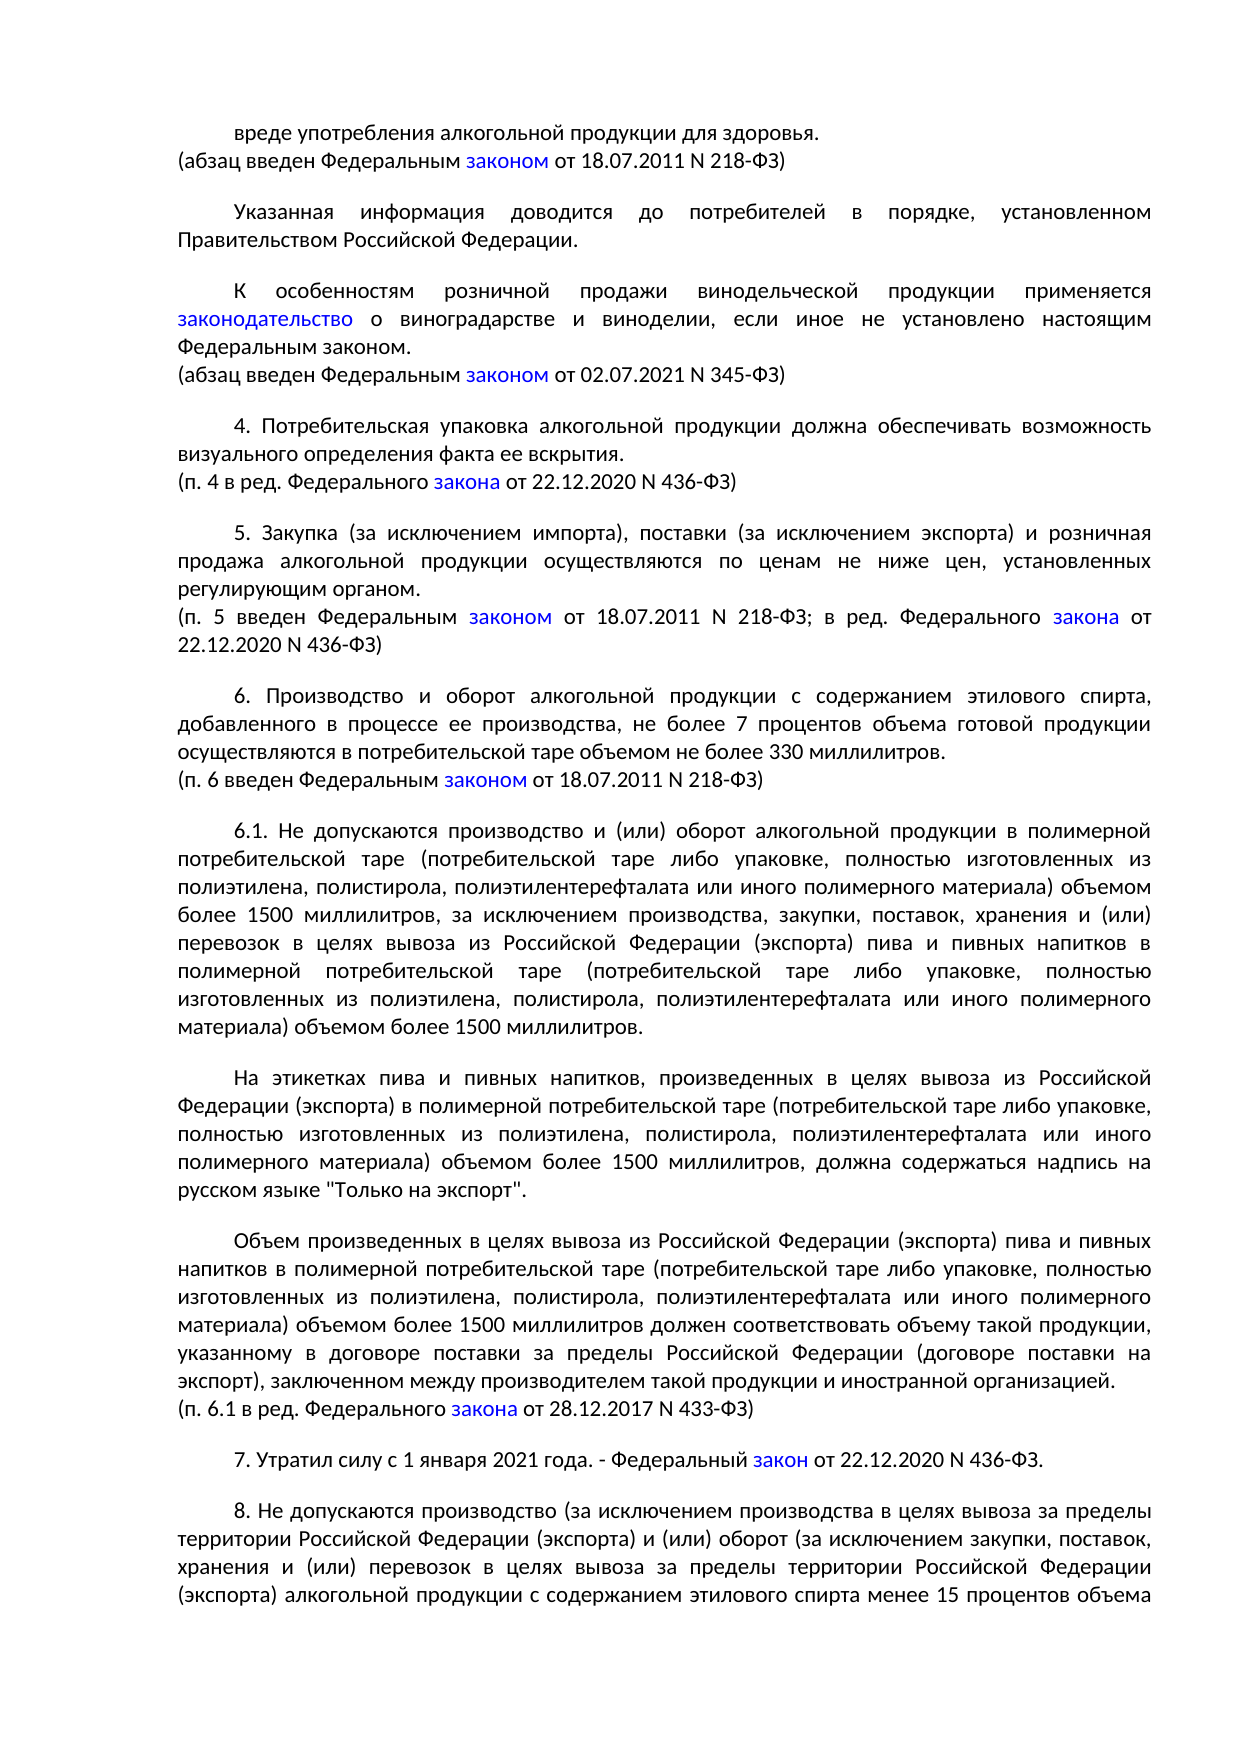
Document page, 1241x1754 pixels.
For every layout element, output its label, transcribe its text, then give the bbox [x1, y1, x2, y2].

text 5. Закупка (за исключением импорта), поставки (за исключением экспорта) и розничная продажа алкогольной продукции осуществляются по ценам не ниже цен, установленных регулирующим органом. [177, 518, 1152, 602]
text (п. 6 введен Федеральным законом от 18.07.2011 N 218-ФЗ) [177, 765, 1152, 793]
text На этикетках пива и пивных напитков, произведенных в целях вывоза из Российской Федерации (экспорта) в полимерной потребительской таре (потребительской таре либо упаковке, полностью изготовленных из полиэтилена, полистирола, полиэтилентерефталата или иного полимерного материала) объемом более 1500 миллилитров, должна содержаться надпись на русском языке "Только на экспорт". [177, 1063, 1152, 1203]
text 7. Утратил силу с 1 января 2021 года. - Федеральный закон от 22.12.2020 N 436-ФЗ. [177, 1445, 1152, 1473]
text 6.1. Не допускаются производство и (или) оборот алкогольной продукции в полимерной потребительской таре (потребительской таре либо упаковке, полностью изготовленных из полиэтилена, полистирола, полиэтилентерефталата или иного полимерного материала) объемом более 1500 миллилитров, за исключением производства, закупки, поставок, хранения и (или) перевозок в целях вывоза из Российской Федерации (экспорта) пива и пивных напитков в полимерной потребительской таре (потребительской таре либо упаковке, полностью изготовленных из полиэтилена, полистирола, полиэтилентерефталата или иного полимерного материала) объемом более 1500 миллилитров. [177, 816, 1152, 1040]
text (п. 6.1 в ред. Федерального закона от 28.12.2017 N 433-ФЗ) [177, 1394, 1152, 1422]
text 6. Производство и оборот алкогольной продукции с содержанием этилового спирта, добавленного в процессе ее производства, не более 7 процентов объема готовой продукции осуществляются в потребительской таре объемом не более 330 миллилитров. [177, 681, 1152, 765]
text 4. Потребительская упаковка алкогольной продукции должна обеспечивать возможность визуального определения факта ее вскрытия. [177, 411, 1152, 467]
text Объем произведенных в целях вывоза из Российской Федерации (экспорта) пива и пивных напитков в полимерной потребительской таре (потребительской таре либо упаковке, полностью изготовленных из полиэтилена, полистирола, полиэтилентерефталата или иного полимерного материала) объемом более 1500 миллилитров должен соответствовать объему такой продукции, указанному в договоре поставки за пределы Российской Федерации (договоре поставки на экспорт), заключенном между производителем такой продукции и иностранной организацией. [177, 1226, 1152, 1394]
text (абзац введен Федеральным законом от 02.07.2021 N 345-ФЗ) [177, 360, 1152, 388]
text К особенностям розничной продажи винодельческой продукции применяется законодательство о виноградарстве и виноделии, если иное не установлено настоящим Федеральным законом. [177, 276, 1152, 360]
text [177, 1496, 1152, 1608]
text Указанная информация доводится до потребителей в порядке, установленном Правительством Российской Федерации. [177, 197, 1152, 253]
text (п. 5 введен Федеральным законом от 18.07.2011 N 218-ФЗ; в ред. Федерального закона от 22.12.2020 N 436-ФЗ) [177, 602, 1152, 658]
text (п. 4 в ред. Федерального закона от 22.12.2020 N 436-ФЗ) [177, 467, 1152, 495]
text вреде употребления алкогольной продукции для здоровья. [177, 118, 1152, 146]
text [177, 146, 1152, 174]
